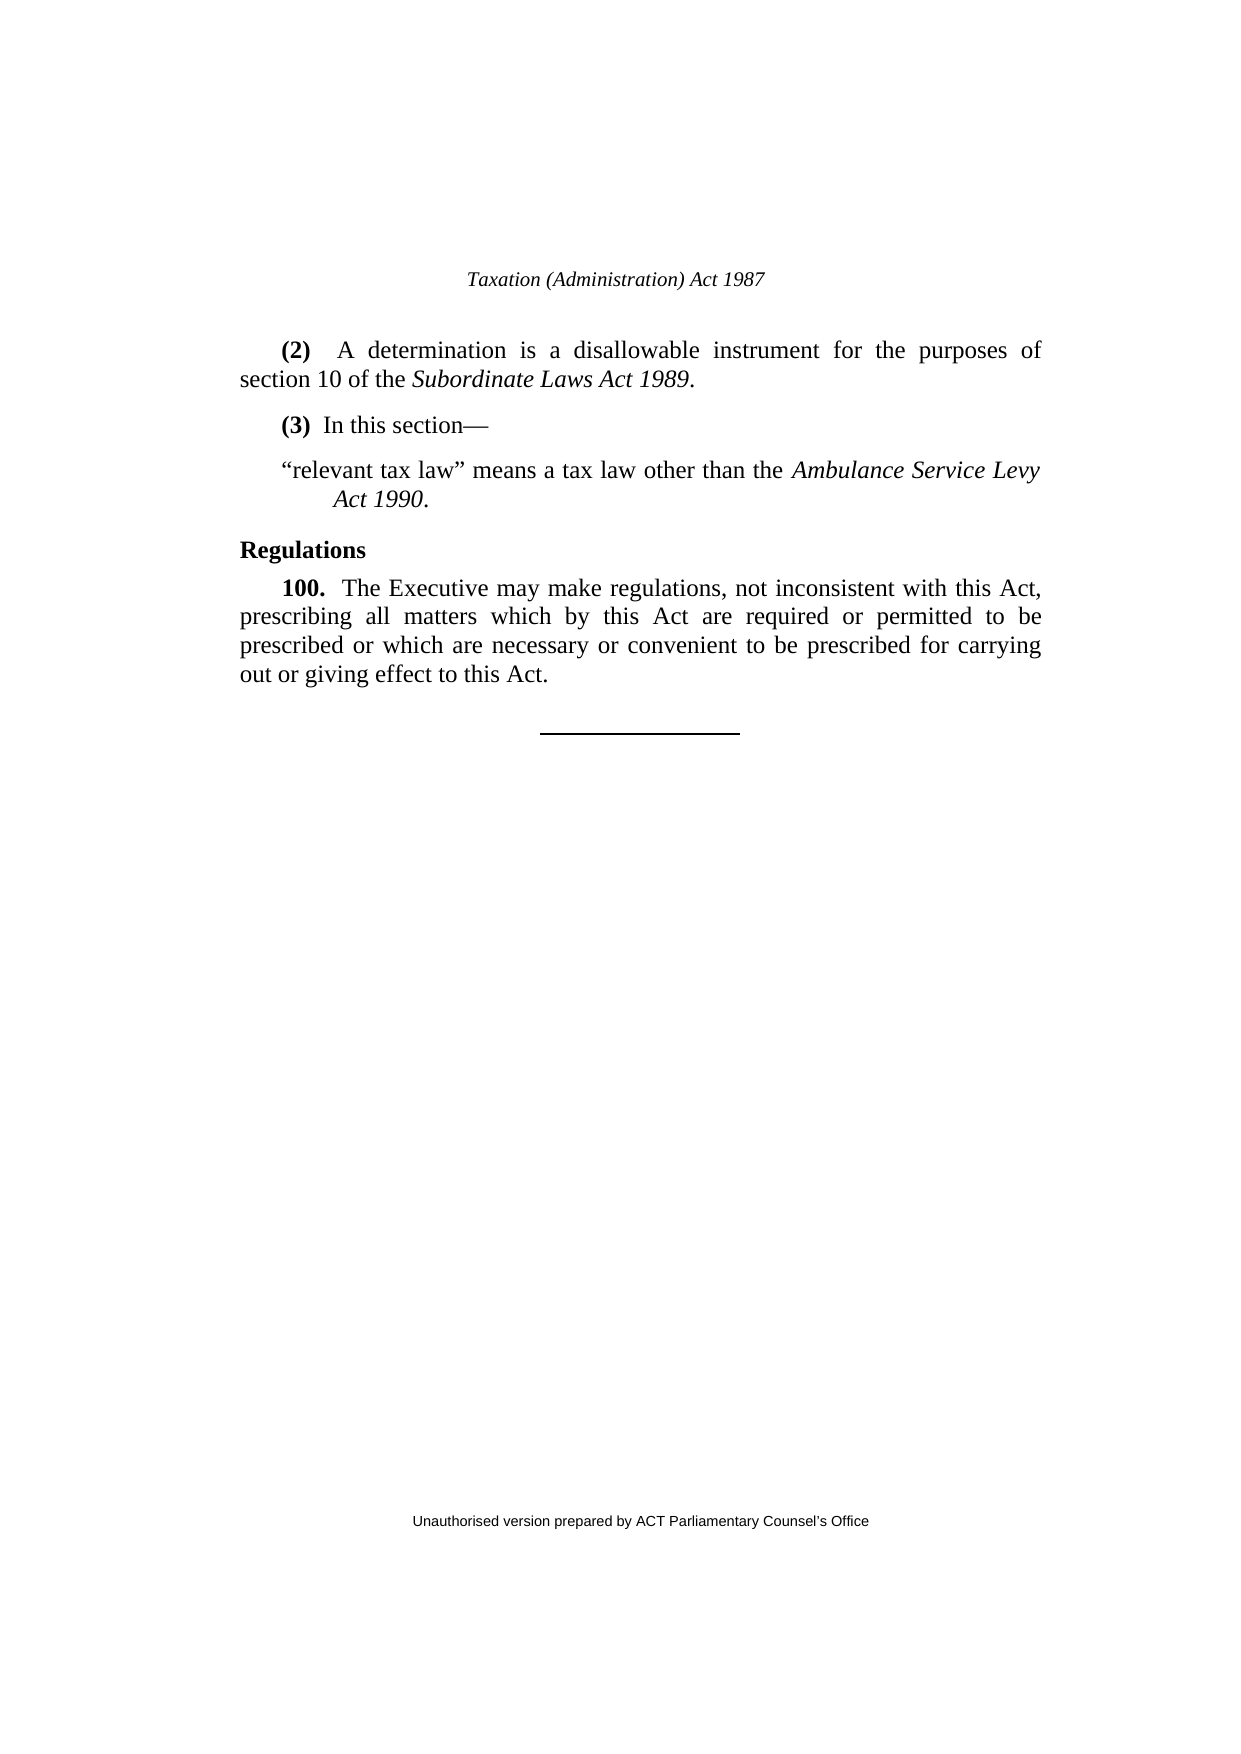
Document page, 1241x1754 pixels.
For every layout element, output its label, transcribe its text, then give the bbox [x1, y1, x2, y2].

text “relevant tax law” means a tax law other than the Ambulance Service Levy Act 1990. [281, 455, 1042, 513]
subtitle Regulations [239, 536, 1042, 564]
text 100. The Executive may make regulations, not inconsistent with this Act, prescribing all matters which by this Act are required or permitted to be prescribed or which are necessary or convenient to be prescribed for carrying out or giving effect to this Act. [239, 573, 1042, 688]
text (2) A determination is a disallowable instrument for the purposes of section 10 of the Subordinate Laws Act 1989. [239, 336, 1042, 393]
text (3) In this section— [239, 410, 1042, 438]
